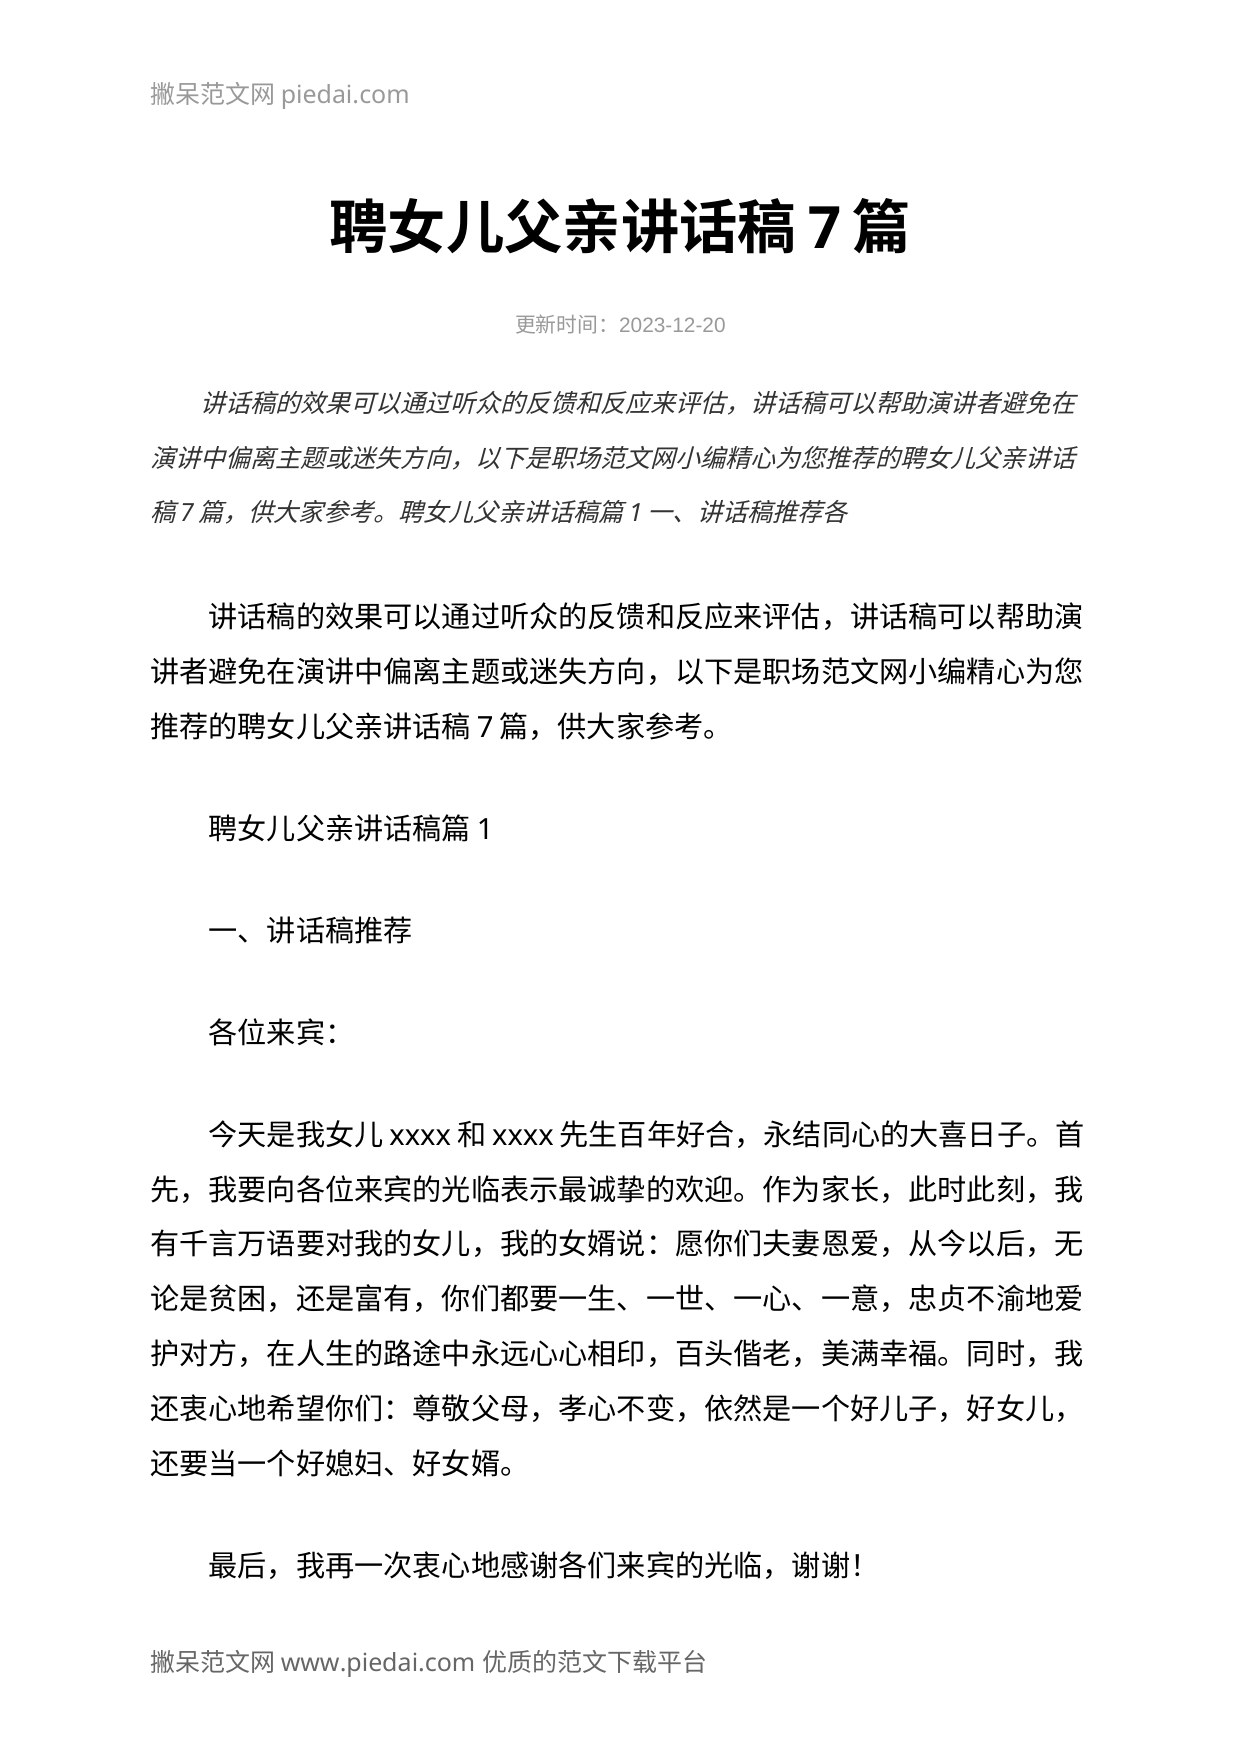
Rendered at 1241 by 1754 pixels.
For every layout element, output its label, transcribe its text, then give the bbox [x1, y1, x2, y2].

text 讲话稿的效果可以通过听众的反馈和反应来评估，讲话稿可以帮助演讲者避免在演讲中偏离主题或迷失方向，以下是职场范文网小编精心为您推荐的聘女儿父亲讲话稿7篇，供大家参考。 [150, 594, 1090, 746]
text 各位来宾： [150, 1009, 1090, 1052]
subtitle 聘女儿父亲讲话稿7篇 [150, 181, 1090, 266]
text 一、讲话稿推荐 [150, 907, 1090, 950]
text 最后，我再一次衷心地感谢各们来宾的光临，谢谢！ [150, 1542, 1090, 1584]
text 聘女儿父亲讲话稿篇1 [150, 806, 1090, 848]
text 今天是我女儿xxxx和xxxx先生百年好合，永结同心的大喜日子。首先，我要向各位来宾的光临表示最诚挚的欢迎。作为家长，此时此刻，我有千言万语要对我的女儿，我的女婿说：愿你们夫妻恩爱，从今以后，无论是贫困，还是富有，你们都要一生、一世、一心、一意，忠贞不渝地爱护对方，在人生的路途中永远心心相印，百头偕老，美满幸福。同时，我还衷心地希望你们：尊敬父母，孝心不变，依然是一个好儿子，好女儿，还要当一个好媳妇、好女婿。 [150, 1111, 1090, 1483]
text 更新时间：2023-12-20 [150, 313, 1090, 337]
text 讲话稿的效果可以通过听众的反馈和反应来评估，讲话稿可以帮助演讲者避免在演讲中偏离主题或迷失方向，以下是职场范文网小编精心为您推荐的聘女儿父亲讲话稿7篇，供大家参考。聘女儿父亲讲话稿篇1一、讲话稿推荐各 [150, 384, 1090, 529]
